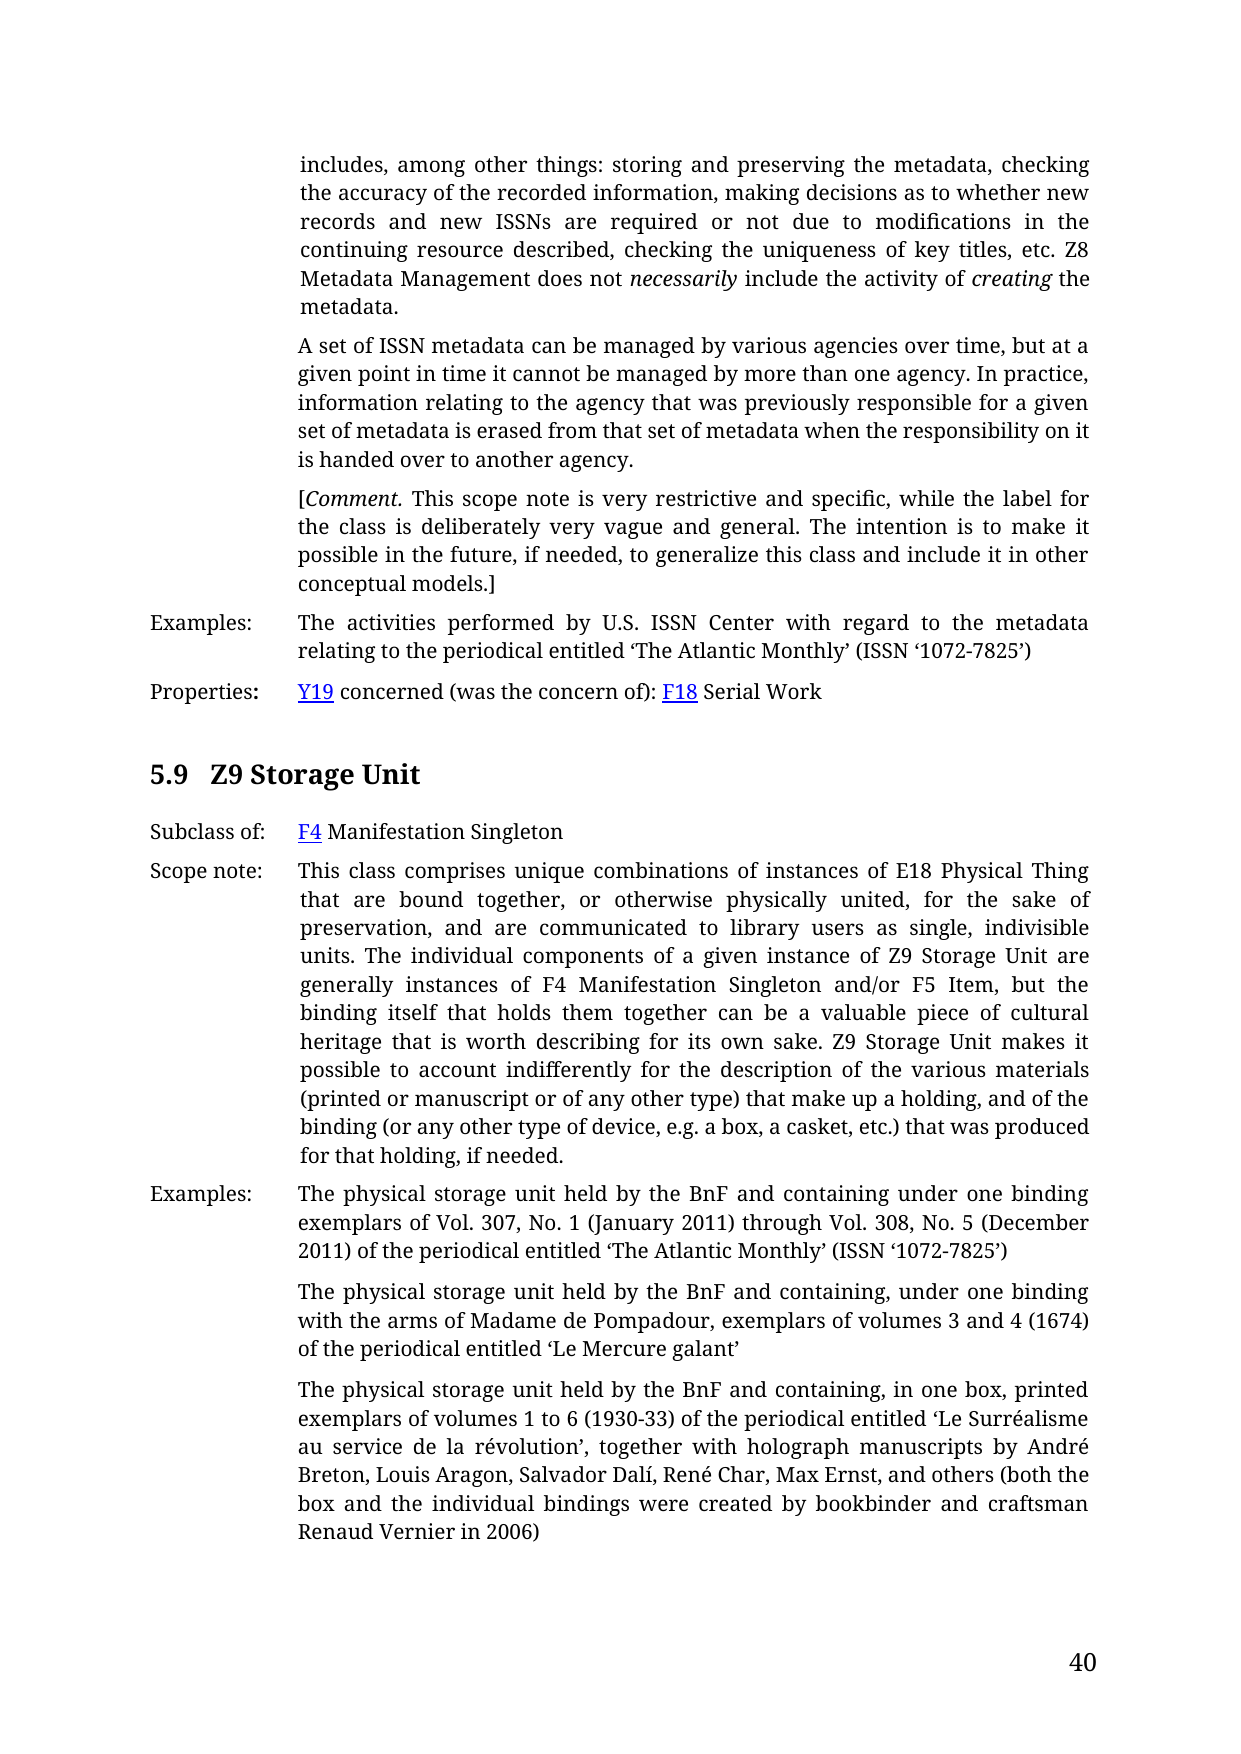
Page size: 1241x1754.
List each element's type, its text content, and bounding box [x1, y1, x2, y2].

text The physical storage unit held by the BnF and containing, in one box, printed exemplars of volumes 1 to 6 (1930-33) of the periodical entitled ‘Le Surréalisme au service de la révolution’, together with holograph manuscripts by André Breton, Louis Aragon, Salvador Dalí, René Char, Max Ernst, and others (both the box and the individual bindings were created by bookbinder and craftsman Renaud Vernier in 2006) [298, 1375, 1090, 1546]
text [150, 150, 1090, 321]
text The physical storage unit held by the BnF and containing, under one binding with the arms of Madame de Pompadour, exemplars of volumes 3 and 4 (1674) of the periodical entitled ‘Le Mercure galant’ [298, 1277, 1090, 1363]
text Subclass of: F4 Manifestation Singleton [150, 817, 1090, 846]
text [Comment. This scope note is very restrictive and specific, while the label for the class is deliberately very vague and general. The intention is to make it possible in the future, if needed, to generalize this class and include it in other conceptual models.] [298, 484, 1090, 597]
text Examples: The activities performed by U.S. ISSN Center with regard to the metadata relating to the periodical entitled ‘The Atlantic Monthly’ (ISSN ‘1072-7825’) [150, 608, 1090, 665]
text Examples: The physical storage unit held by the BnF and containing under one binding exemplars of Vol. 307, No. 1 (January 2011) through Vol. 308, No. 5 (December 2011) of the periodical entitled ‘The Atlantic Monthly’ (ISSN ‘1072-7825’) [150, 1179, 1090, 1265]
text A set of ISSN metadata can be managed by various agencies over time, but at a given point in time it cannot be managed by more than one agency. In practice, information relating to the agency that was previously responsible for a given set of metadata is erased from that set of metadata when the responsibility on it is handed over to another agency. [298, 331, 1090, 473]
subtitle Z9 Storage Unit [150, 756, 1090, 792]
text Scope note: This class comprises unique combinations of instances of E18 Physical Thing that are bound together, or otherwise physically united, for the sake of preservation, and are communicated to library users as single, indivisible units. The individual components of a given instance of Z9 Storage Unit are generally instances of F4 Manifestation Singleton and/or F5 Item, but the binding itself that holds them together can be a valuable piece of cultural heritage that is worth describing for its own sake. Z9 Storage Unit makes it possible to account indifferently for the description of the various materials (printed or manuscript or of any other type) that make up a holding, and of the binding (or any other type of device, e.g. a box, a casket, etc.) that was produced for that holding, if needed. [150, 856, 1090, 1169]
text Properties: Y19 concerned (was the concern of): F18 Serial Work [150, 677, 1090, 706]
